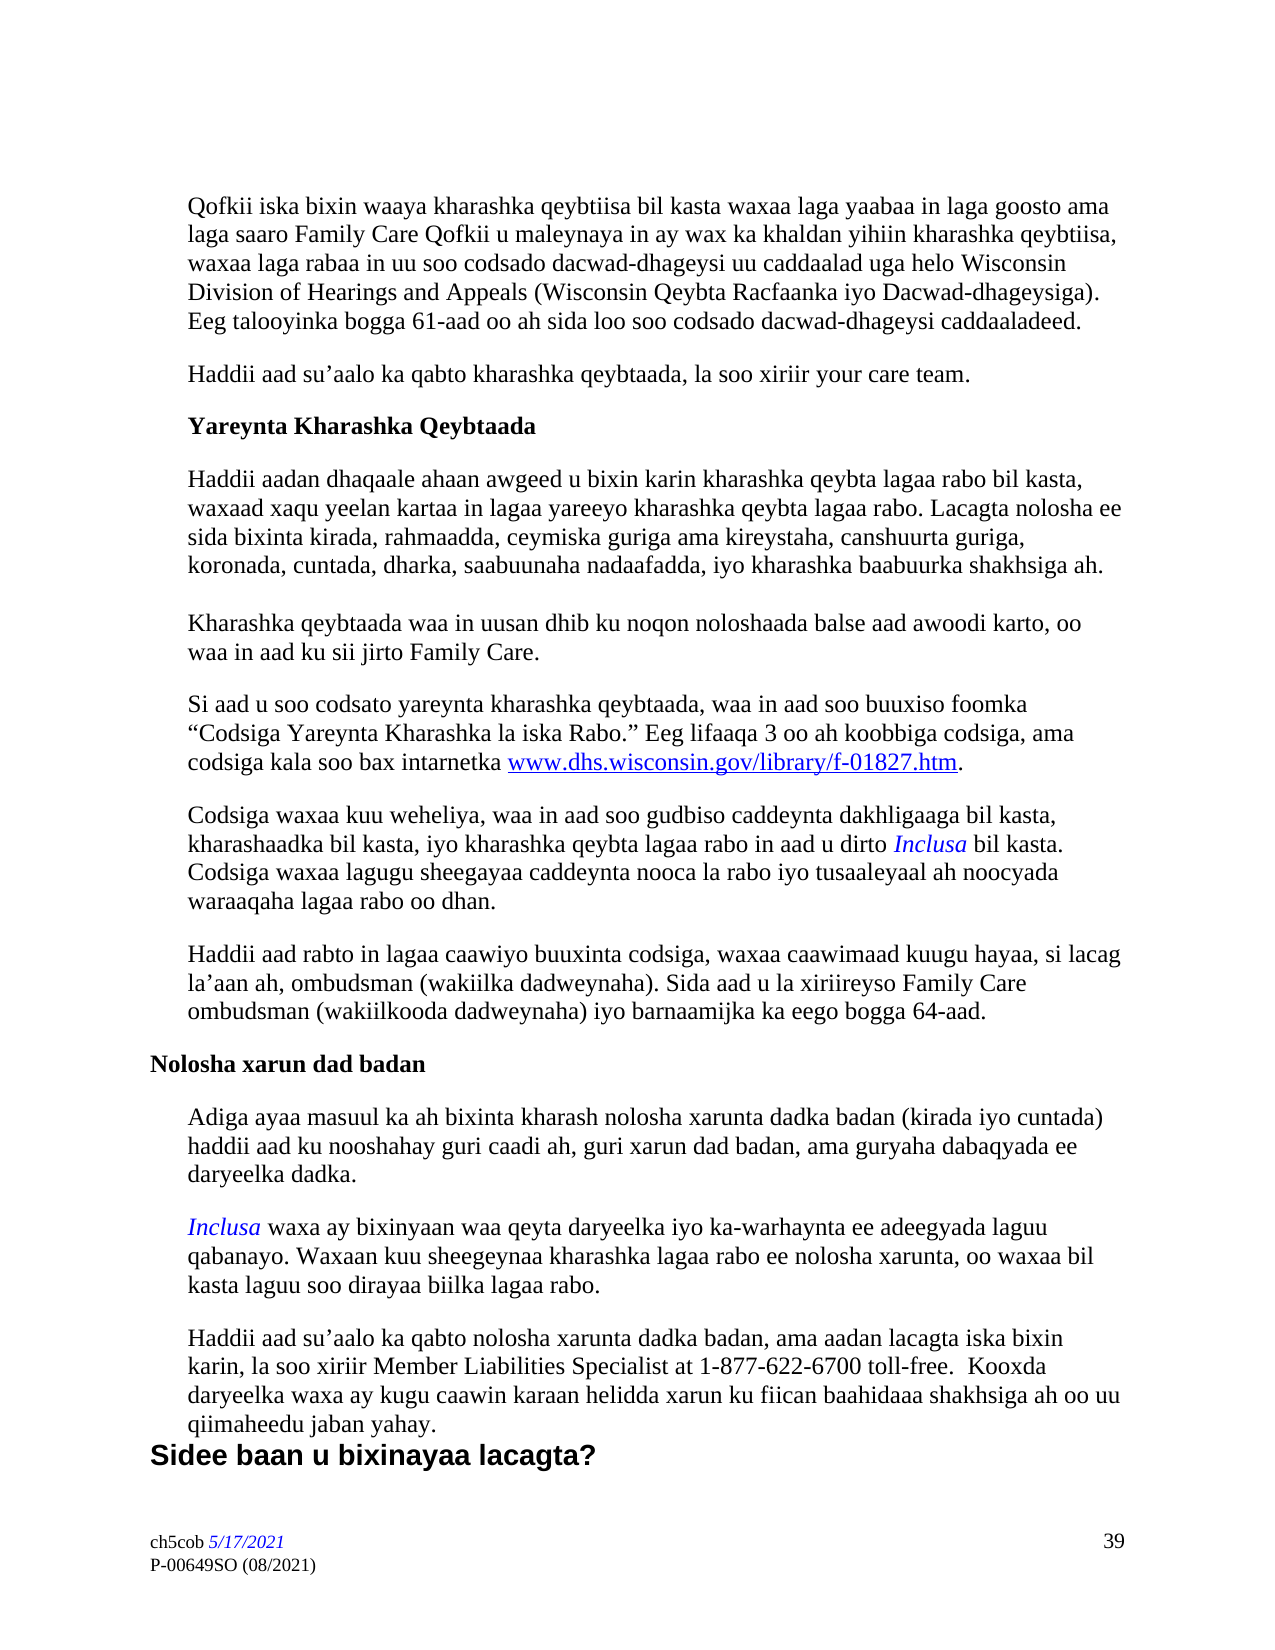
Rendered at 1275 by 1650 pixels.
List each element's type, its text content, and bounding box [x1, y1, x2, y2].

text Haddii aad su’aalo ka qabto kharashka qeybtaada, la soo xiriir your care team. [187, 359, 1125, 387]
text Codsiga waxaa kuu weheliya, waa in aad soo gudbiso caddeynta dakhligaaga bil kasta, kharashaadka bil kasta, iyo kharashka qeybta lagaa rabo in aad u dirto Inclusa bil kasta. Codsiga waxaa lagugu sheegayaa caddeynta nooca la rabo iyo tusaaleyaal ah noocyada waraaqaha lagaa rabo oo dhan. [187, 800, 1125, 915]
text Haddii aad rabto in lagaa caawiyo buuxinta codsiga, waxaa caawimaad kuugu hayaa, si lacag la’aan ah, ombudsman (wakiilka dadweynaha). Sida aad u la xiriireyso Family Care ombudsman (wakiilkooda dadweynaha) iyo barnaamijka ka eego bogga 7-aad. [187, 939, 1125, 1025]
text Inclusa waxa ay bixinyaan waa qeyta daryeelka iyo ka-warhaynta ee adeegyada laguu qabanayo. Waxaan kuu sheegeynaa kharashka lagaa rabo ee nolosha xarunta, oo waxaa bil kasta laguu soo dirayaa biilka lagaa rabo. [187, 1212, 1125, 1299]
text Haddii aad su’aalo ka qabto nolosha xarunta dadka badan, ama aadan lacagta iska bixin karin, la soo xiriir Member Liabilities Specialist at 1-877-622-6700 toll-free. Kooxda daryeelka waxa ay kugu caawin karaan helidda xarun ku fiican baahidaaa shakhsiga ah oo uu qiimaheedu jaban yahay. [187, 1323, 1125, 1438]
text Nolosha xarun dad badan [150, 1049, 1125, 1078]
text Si aad u soo codsato yareynta kharashka qeybtaada, waa in aad soo buuxiso foomka “Codsiga Yareynta Kharashka la iska Rabo.” Eeg lifaaqa 3 oo ah koobbiga codsiga, ama codsiga kala soo bax intarnetka www.dhs.wisconsin.gov/library/f-01827.htm. [187, 689, 1125, 776]
text Haddii aadan dhaqaale ahaan awgeed u bixin karin kharashka qeybta lagaa rabo bil kasta, waxaad xaqu yeelan kartaa in lagaa yareeyo kharashka qeybta lagaa rabo. Lacagta nolosha ee sida bixinta kirada, rahmaadda, ceymiska guriga ama kireystaha, canshuurta guriga, koronada, cuntada, dharka, saabuunaha nadaafadda, iyo kharashka baabuurka shakhsiga ah. [187, 464, 1125, 579]
text Kharashka qeybtaada waa in uusan dhib ku noqon noloshaada balse aad awoodi karto, oo waa in aad ku sii jirto Family Care. [187, 608, 1125, 666]
text Adiga ayaa masuul ka ah bixinta kharash nolosha xarunta dadka badan (kirada iyo cuntada) haddii aad ku nooshahay guri caadi ah, guri xarun dad badan, ama guryaha dabaqyada ee daryeelka dadka. [187, 1102, 1125, 1188]
text Qofkii iska bixin waaya kharashka qeybtiisa bil kasta waxaa laga yaabaa in laga goosto ama laga saaro Family Care Qofkii u maleynaya in ay wax ka khaldan yihiin kharashka qeybtiisa, waxaa laga rabaa in uu soo codsado dacwad-dhageysi uu caddaalad uga helo Wisconsin Division of Hearings and Appeals (Wisconsin Qeybta Racfaanka iyo Dacwad-dhageysiga). Eeg talooyinka bogga 7-aad oo ah sida loo soo codsado dacwad-dhageysi caddaaladeed. [187, 191, 1125, 334]
text Yareynta Kharashka Qeybtaada [187, 411, 1125, 440]
text Sidee baan u bixinayaa lacagta? [150, 1438, 1125, 1471]
